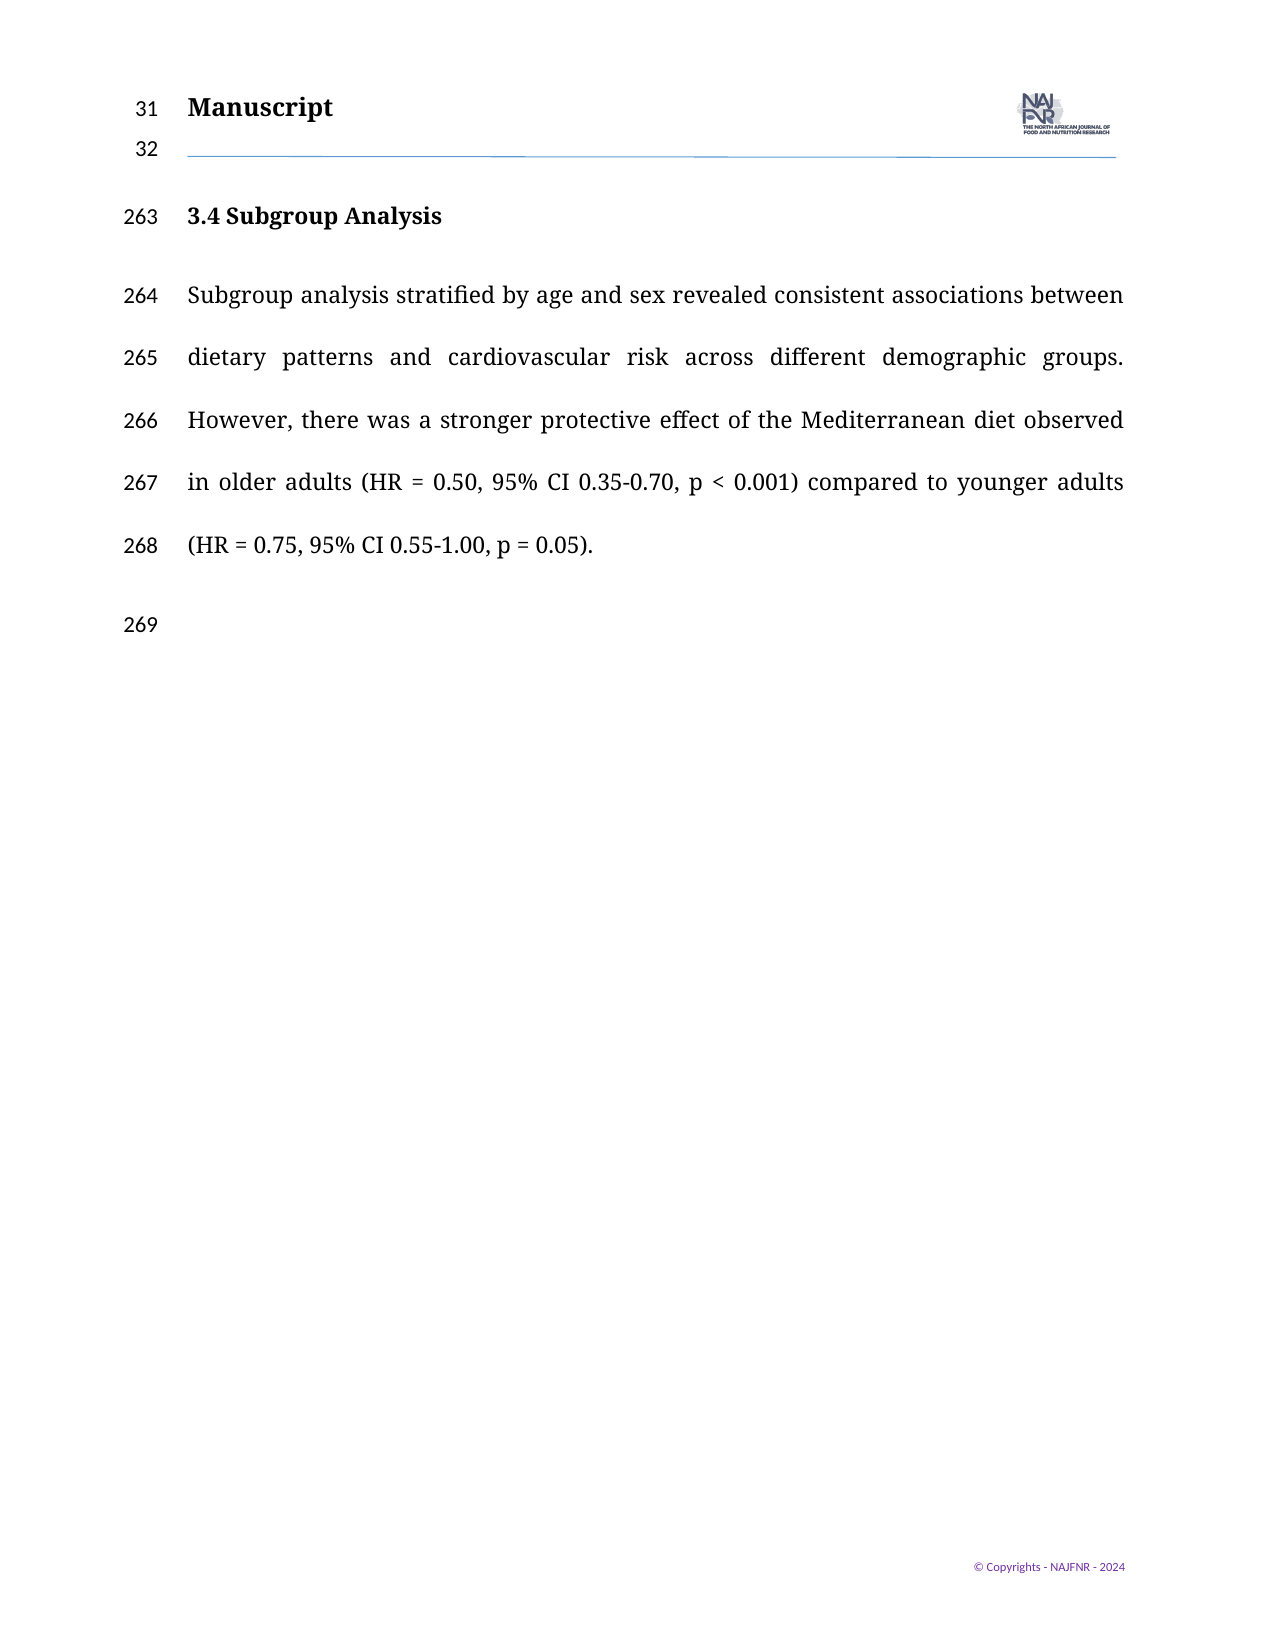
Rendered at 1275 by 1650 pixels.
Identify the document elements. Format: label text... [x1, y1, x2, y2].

text 3.4 Subgroup Analysis [187, 199, 1125, 231]
text Subgroup analysis stratified by age and sex revealed consistent associations between dietary patterns and cardiovascular risk across different demographic groups. However, there was a stronger protective effect of the Mediterranean diet observed in older adults (HR = 0.50, 95% CI 0.35-0.70, p < 0.001) compared to younger adults (HR = 0.75, 95% CI 0.55-1.00, p = 0.05). [187, 279, 1125, 560]
